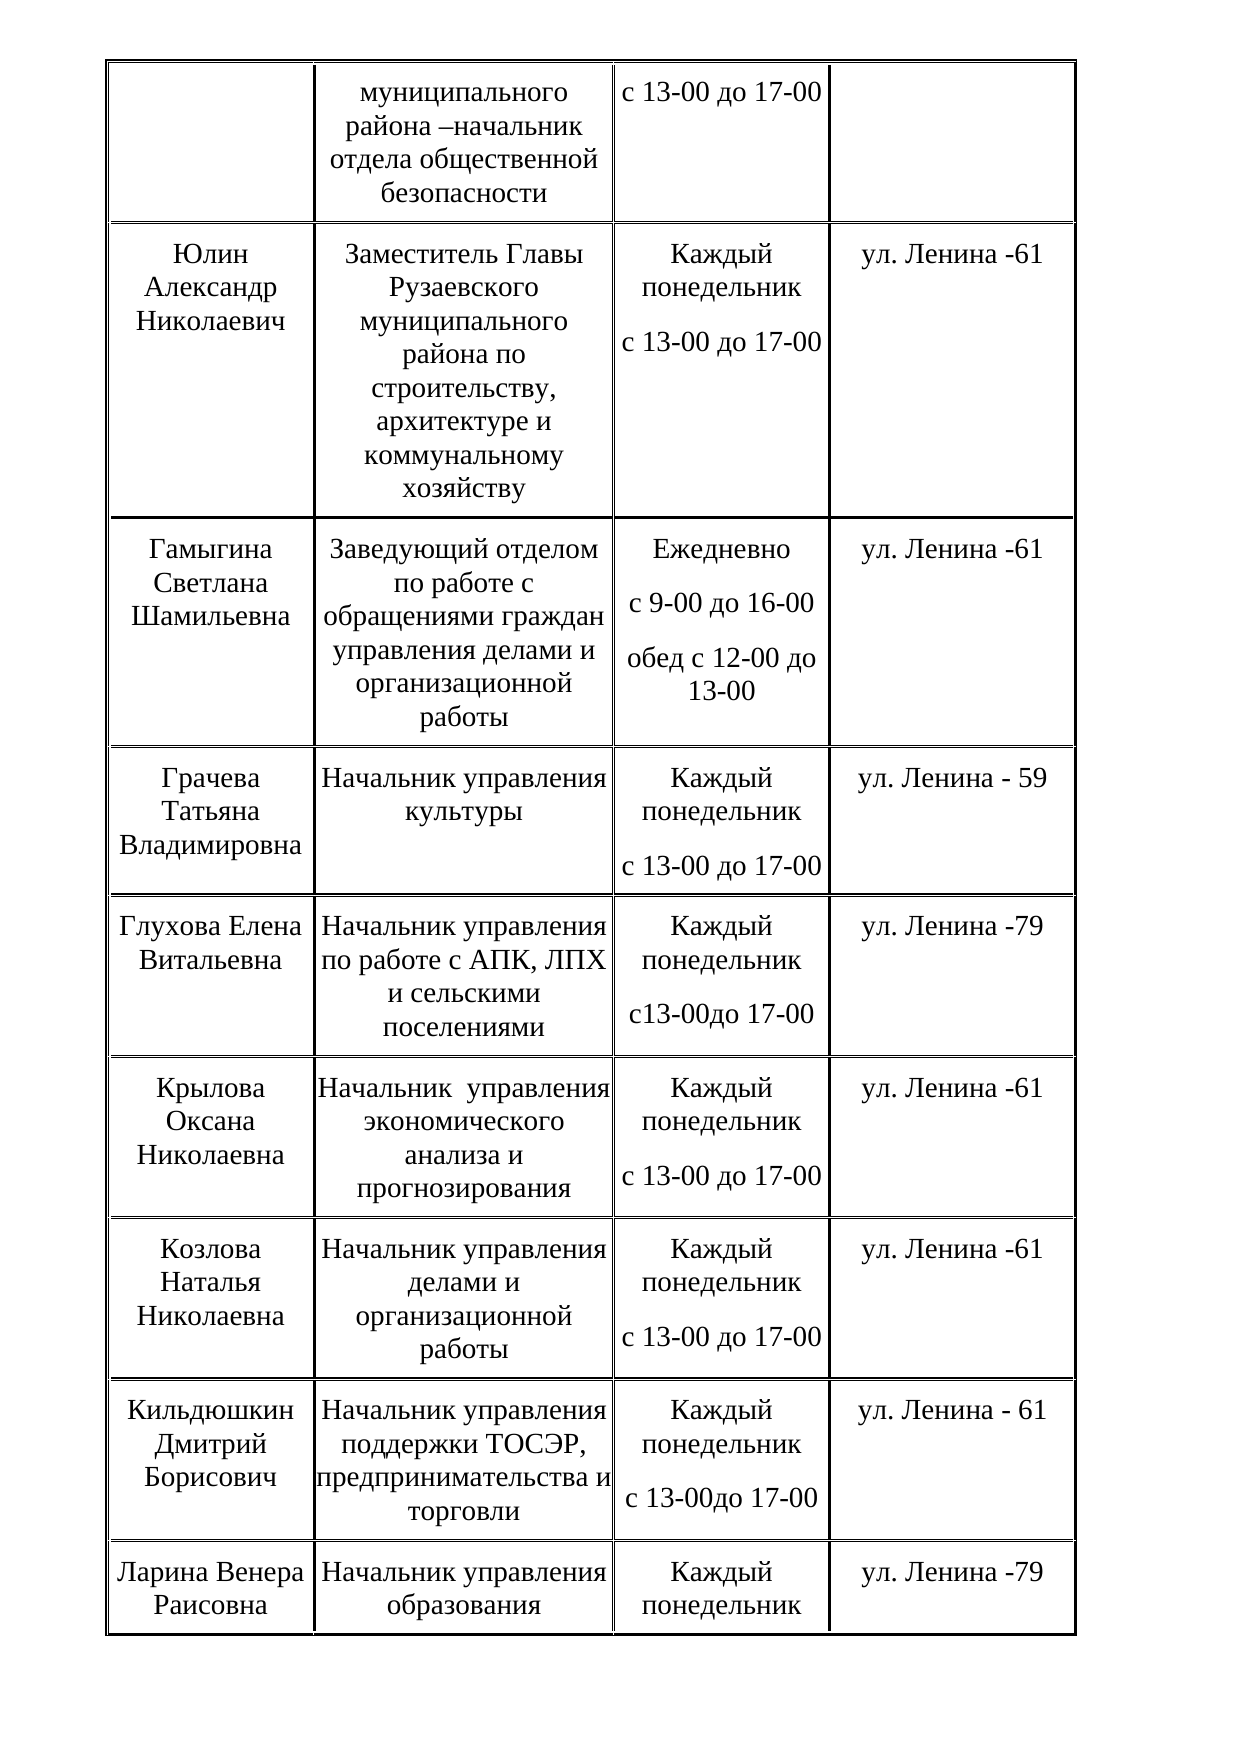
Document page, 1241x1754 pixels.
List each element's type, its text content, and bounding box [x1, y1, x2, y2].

table_cell ул. Ленина -79 [829, 1539, 1075, 1633]
table_cell Начальник управления делами и организационной работы [316, 1219, 612, 1377]
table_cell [614, 1542, 829, 1633]
table_cell ул. Ленина -61 [829, 221, 1076, 516]
table_cell Начальник управления поддержки ТОСЭР, предпринимательства и торговли [316, 1381, 612, 1538]
table_cell ул. Ленина -61 [831, 516, 1074, 744]
table_cell Гамыгина Светлана Шамильевна [109, 516, 313, 744]
table_cell Грачева Татьяна Владимировна [109, 745, 313, 893]
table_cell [614, 63, 829, 221]
table_cell Начальник управления экономического анализа и прогнозирования [316, 1058, 612, 1216]
table_cell Юлин Александр Николаевич [107, 221, 314, 516]
table_cell ул. Ленина -79 [831, 893, 1075, 1054]
table_cell Козлова Наталья Николаевна [107, 1216, 314, 1377]
table_cell Начальник управления по работе с АПК, ЛПХ и сельскими поселениями [316, 897, 612, 1054]
table_cell Каждый понедельник с 13-00 до 17-00 [615, 224, 828, 516]
table_cell Ежедневно с 9-00 до 16-00 обед с 12-00 до 13-00 [615, 519, 828, 744]
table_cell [314, 1542, 614, 1633]
table_cell Каждый понедельник с 13-00до 17-00 [615, 1381, 828, 1538]
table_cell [314, 63, 614, 221]
table_cell ул. Ленина - 59 [831, 745, 1075, 893]
table_cell Каждый понедельник с 13-00 до 17-00 [615, 1058, 828, 1216]
table_cell Кильдюшкин Дмитрий Борисович [109, 1377, 313, 1538]
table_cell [109, 61, 314, 221]
table_cell Глухова Елена Витальевна [109, 893, 313, 1054]
table_cell ул. Ленина - 61 [831, 1377, 1075, 1538]
table_cell Каждый понедельник с 13-00 до 17-00 [615, 748, 828, 893]
table_cell Каждый понедельник с13-00до 17-00 [615, 897, 828, 1054]
table_cell Заведующий отделом по работе с обращениями граждан управления делами и организационной работы [316, 519, 612, 744]
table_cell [109, 1539, 314, 1633]
table_cell ул. Ухтомского,28 [829, 63, 1074, 221]
table_cell Заместитель Главы Рузаевского муниципального района по строительству, архитектуре и коммунальному хозяйству [316, 224, 612, 516]
table_cell Крылова Оксана Николаевна [109, 1055, 313, 1216]
table_cell ул. Ленина -61 [831, 1055, 1075, 1216]
table_cell Начальник управления культуры [316, 748, 612, 893]
table_cell Каждый понедельник с 13-00 до 17-00 [615, 1219, 828, 1377]
table_cell ул. Ленина -61 [829, 1216, 1076, 1377]
